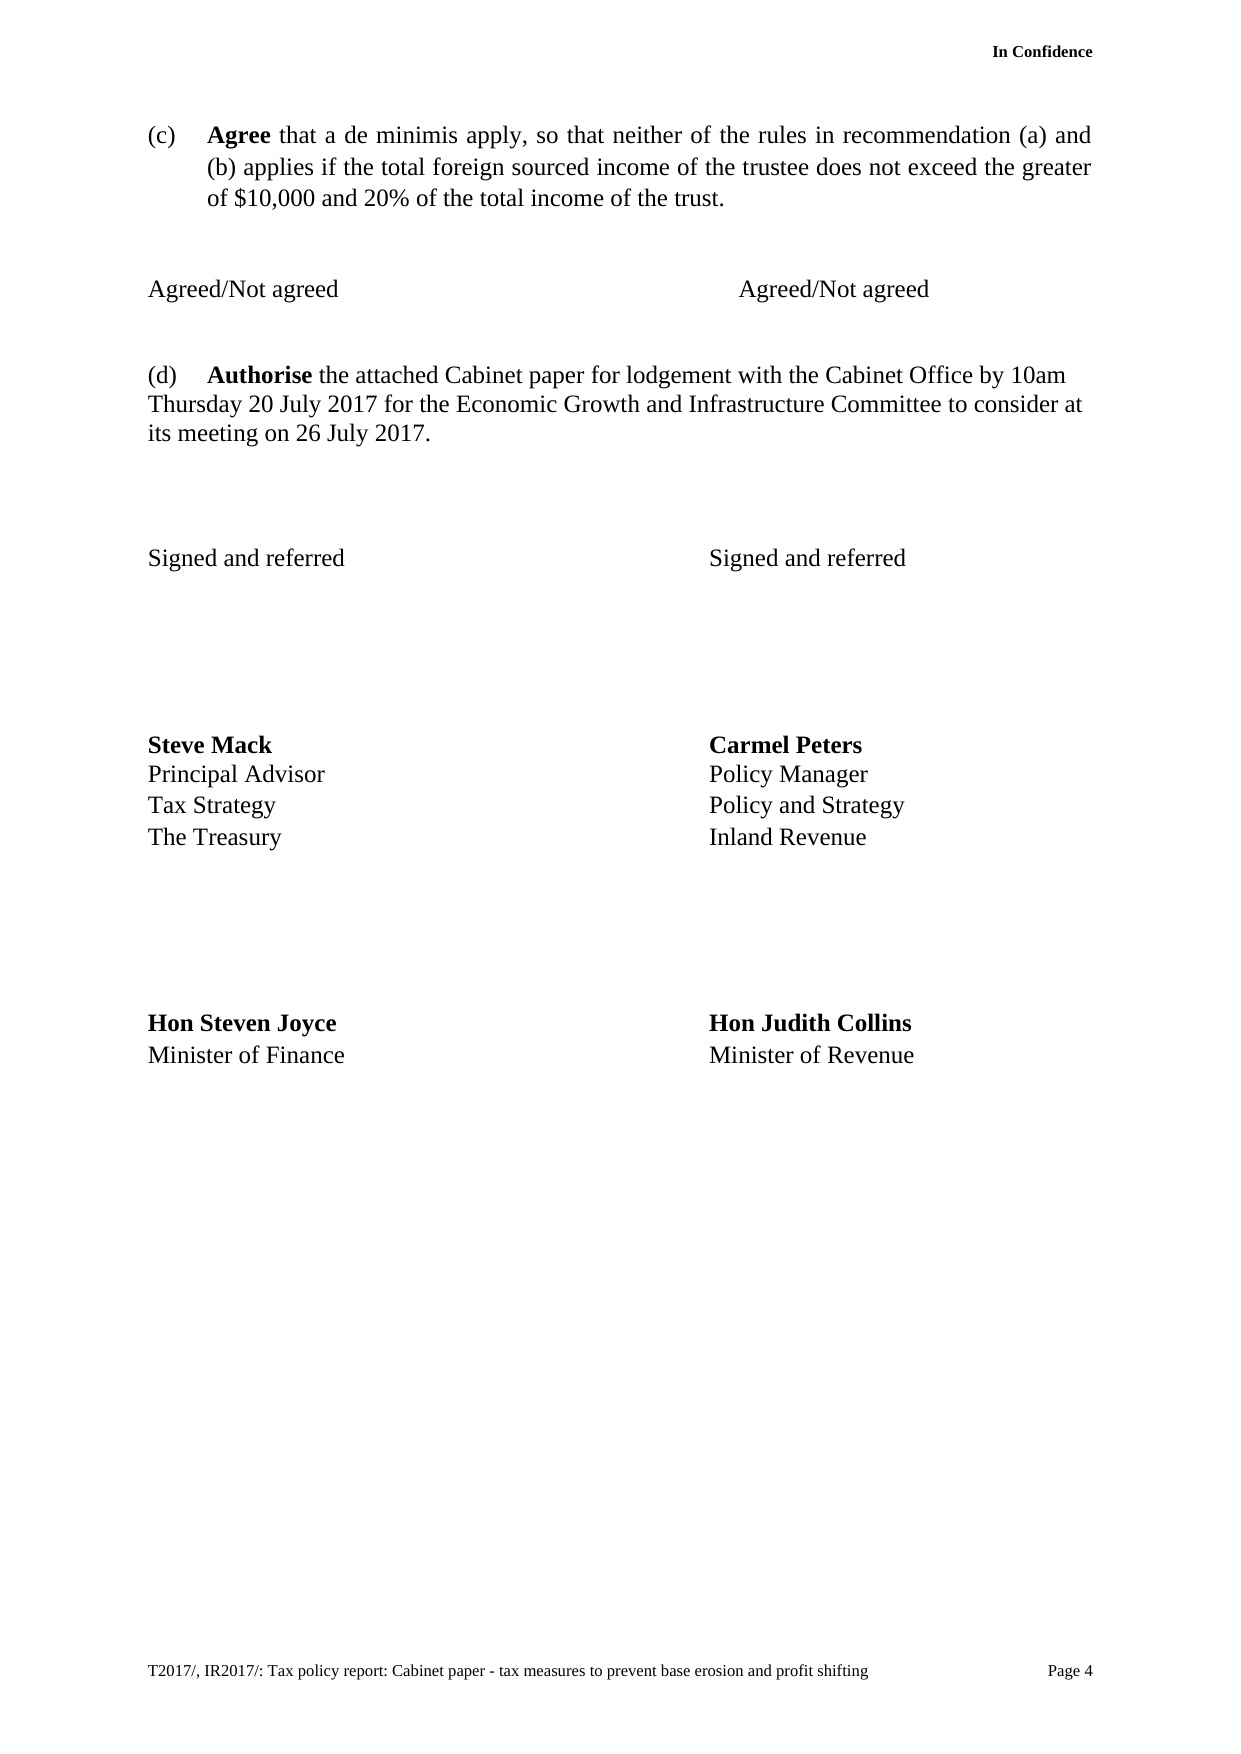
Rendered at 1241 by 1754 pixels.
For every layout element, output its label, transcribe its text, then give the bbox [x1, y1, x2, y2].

text (d) Authorise the attached Cabinet paper for lodgement with the Cabinet Office by 10am Thursday 20 July 2017 for the Economic Growth and Infrastructure Committee to consider at its meeting on 26 July 2017. [148, 361, 1092, 447]
text Steve Mack Carmel Peters [148, 728, 1092, 759]
text Signed and referred Signed and referred [148, 541, 1092, 572]
text (c) Agree that a de minimis apply, so that neither of the rules in recommendation (a) and (b) applies if the total foreign sourced income of the trustee does not exceed the greater of $10,000 and 20% of the total income of the trust. [148, 118, 1092, 212]
text Tax Strategy Policy and Strategy [148, 788, 1092, 819]
text Minister of Finance Minister of Revenue [148, 1038, 1092, 1069]
text Principal Advisor Policy Manager [148, 759, 1092, 788]
text Agreed/Not agreed Agreed/Not agreed [148, 274, 1092, 303]
text Hon Steven Joyce Hon Judith Collins [148, 1007, 1092, 1038]
text The Treasury Inland Revenue [148, 819, 1092, 851]
